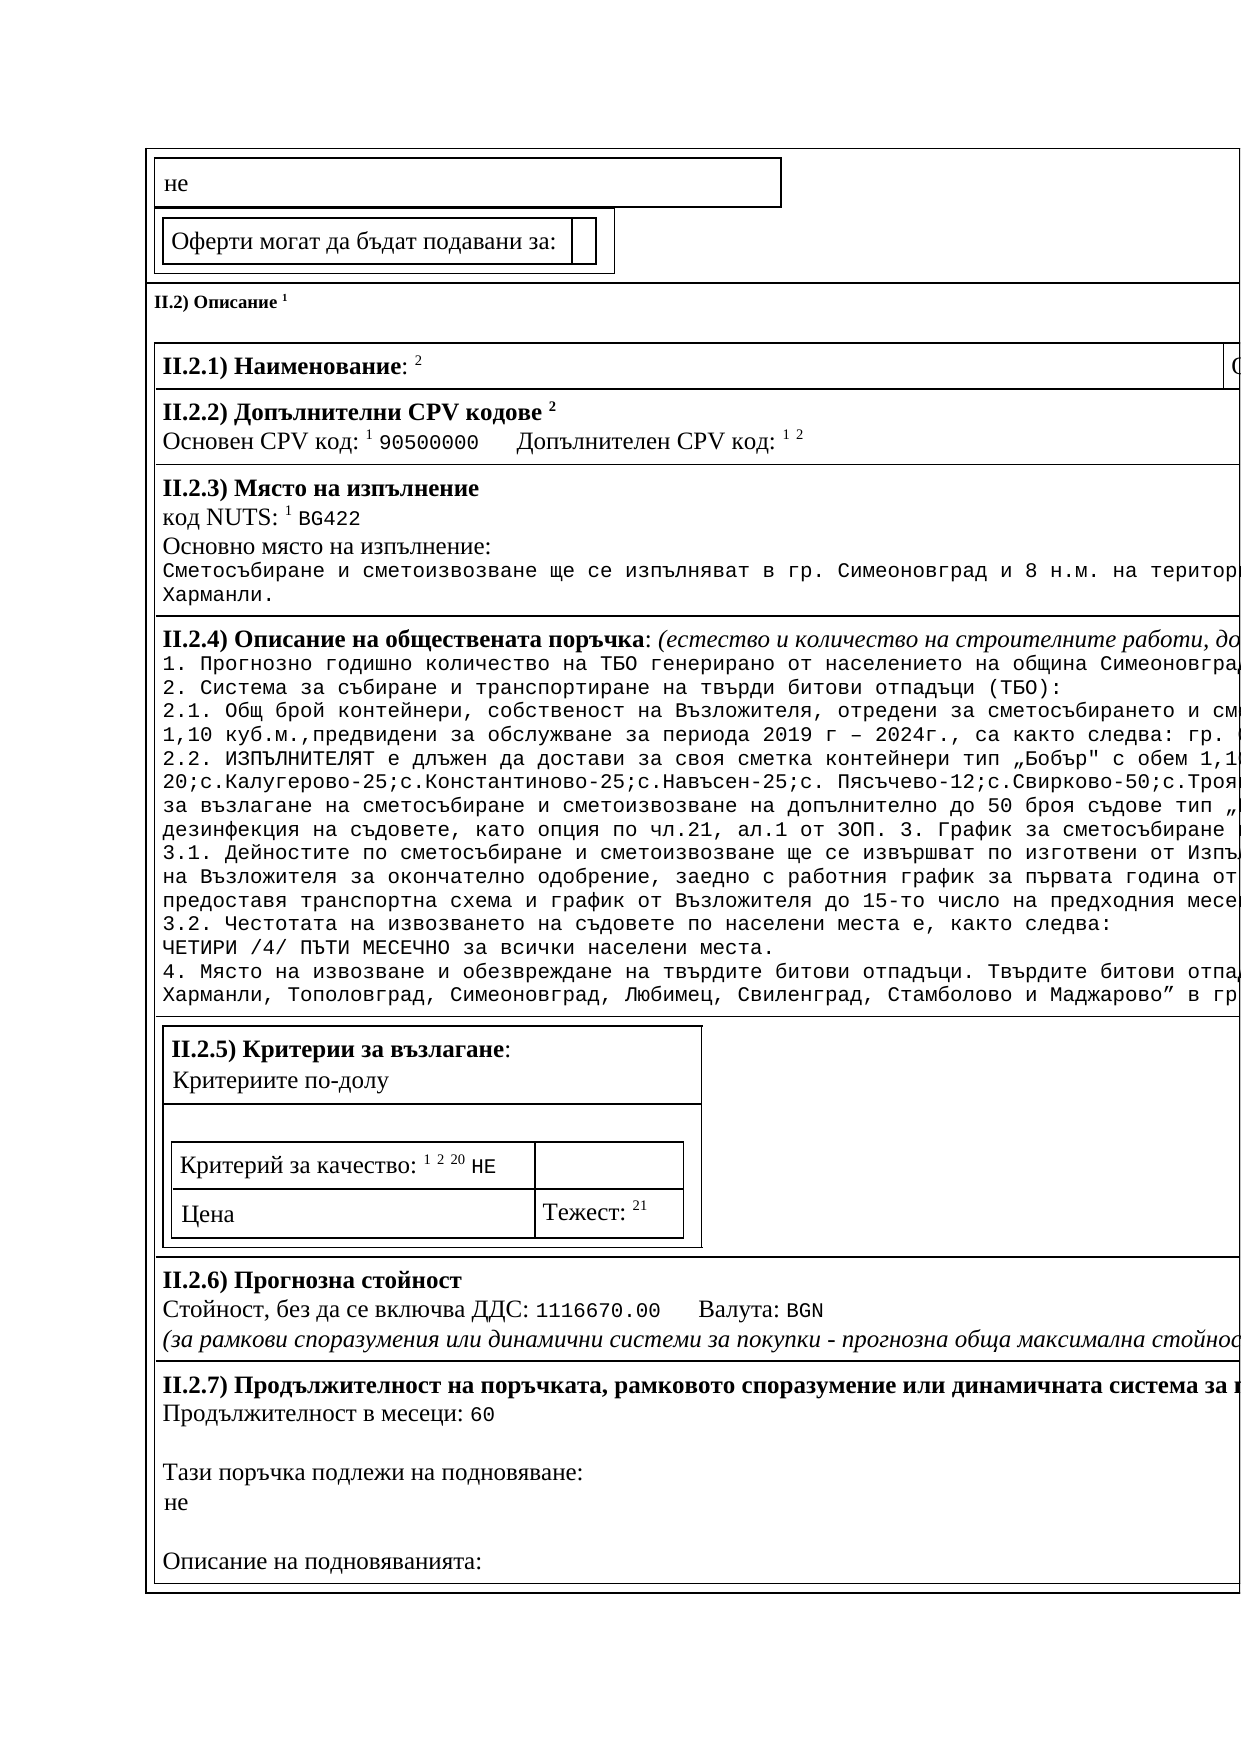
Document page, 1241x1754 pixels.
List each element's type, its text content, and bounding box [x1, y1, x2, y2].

table_cell II.2) Описание 1 [147, 284, 1239, 1592]
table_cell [147, 149, 1239, 282]
